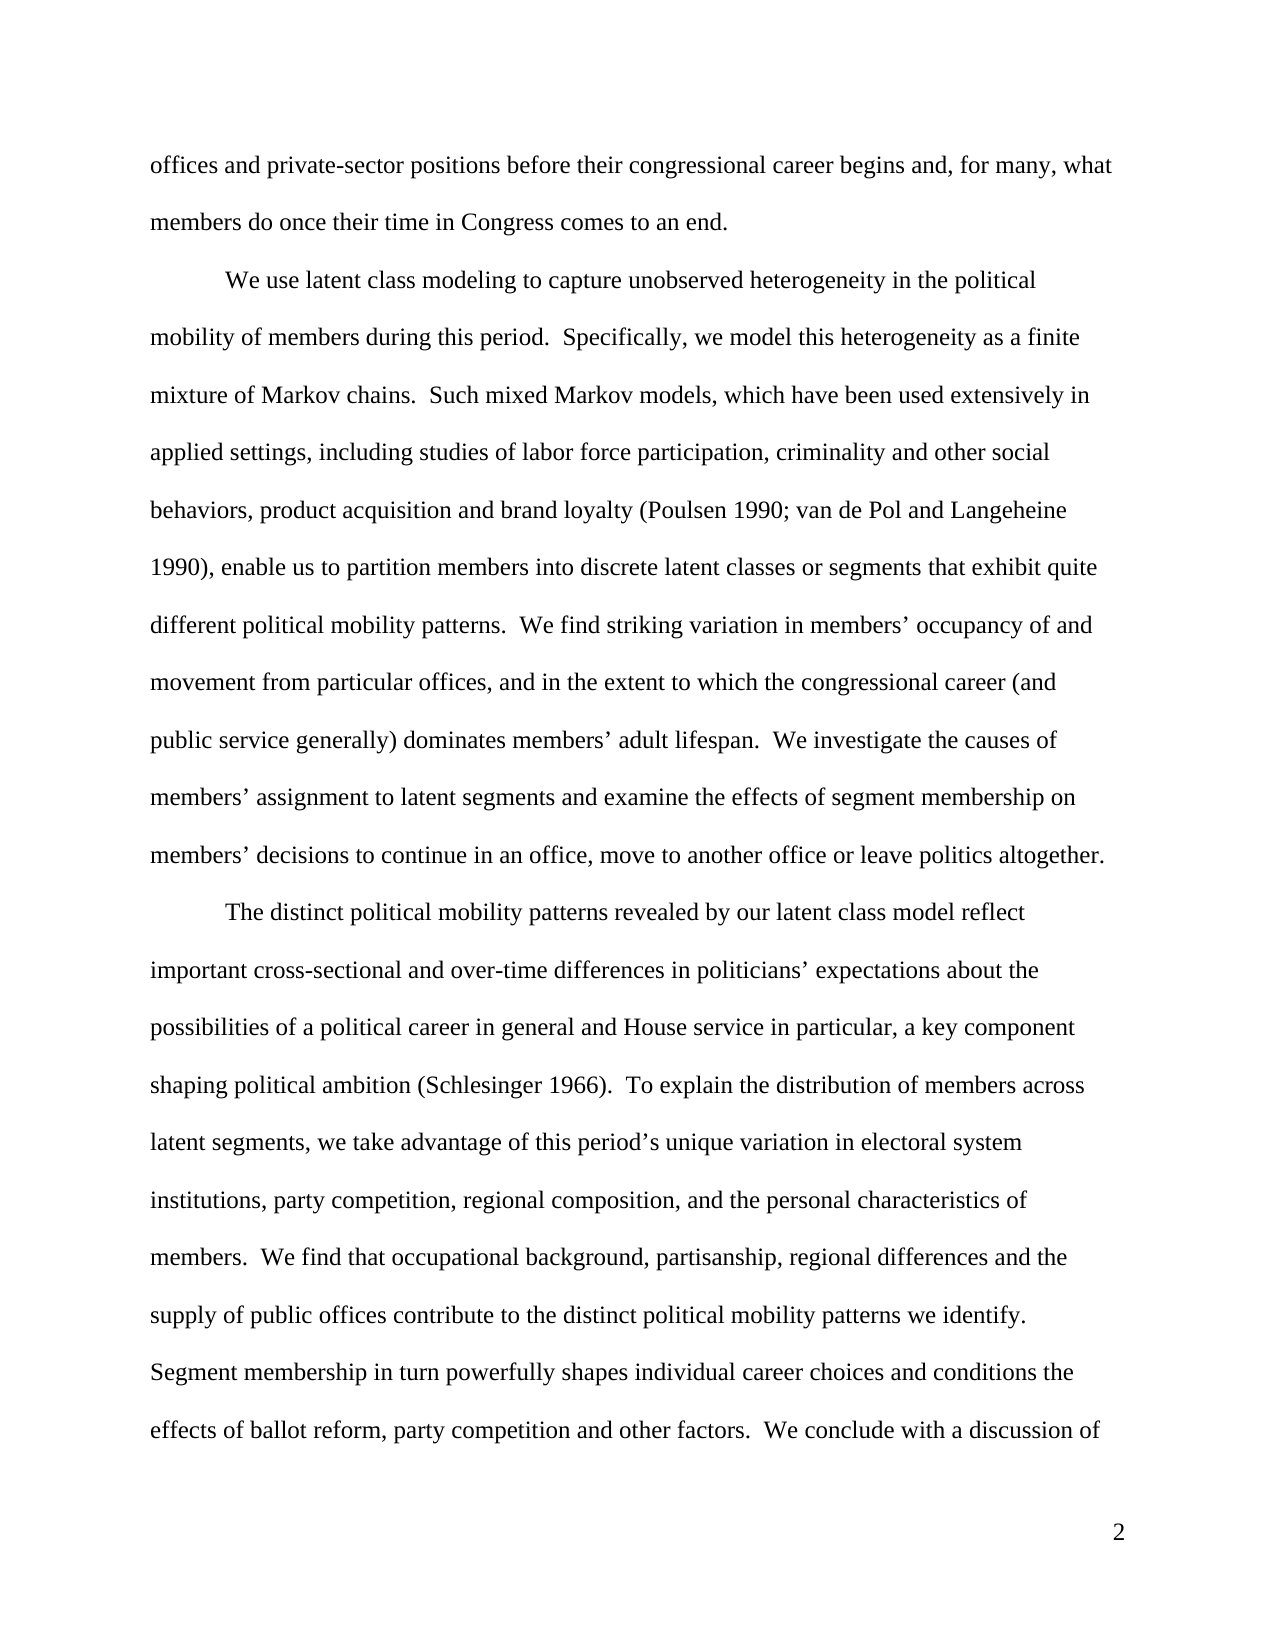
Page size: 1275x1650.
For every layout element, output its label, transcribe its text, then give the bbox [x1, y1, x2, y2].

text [150, 897, 1125, 1444]
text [150, 150, 1125, 236]
text We use latent class modeling to capture unobserved heterogeneity in the political mobility of members during this period. Specifically, we model this heterogeneity as a finite mixture of Markov chains. Such mixed Markov models, which have been used extensively in applied settings, including studies of labor force participation, criminality and other social behaviors, product acquisition and brand loyalty (Poulsen 1990; van de Pol and Langeheine 1990), enable us to partition members into discrete latent classes or segments that exhibit quite different political mobility patterns. We find striking variation in members’ occupancy of and movement from particular offices, and in the extent to which the congressional career (and public service generally) dominates members’ adult lifespan. We investigate the causes of members’ assignment to latent segments and examine the effects of segment membership on members’ decisions to continue in an office, move to another office or leave politics altogether. [150, 265, 1125, 869]
